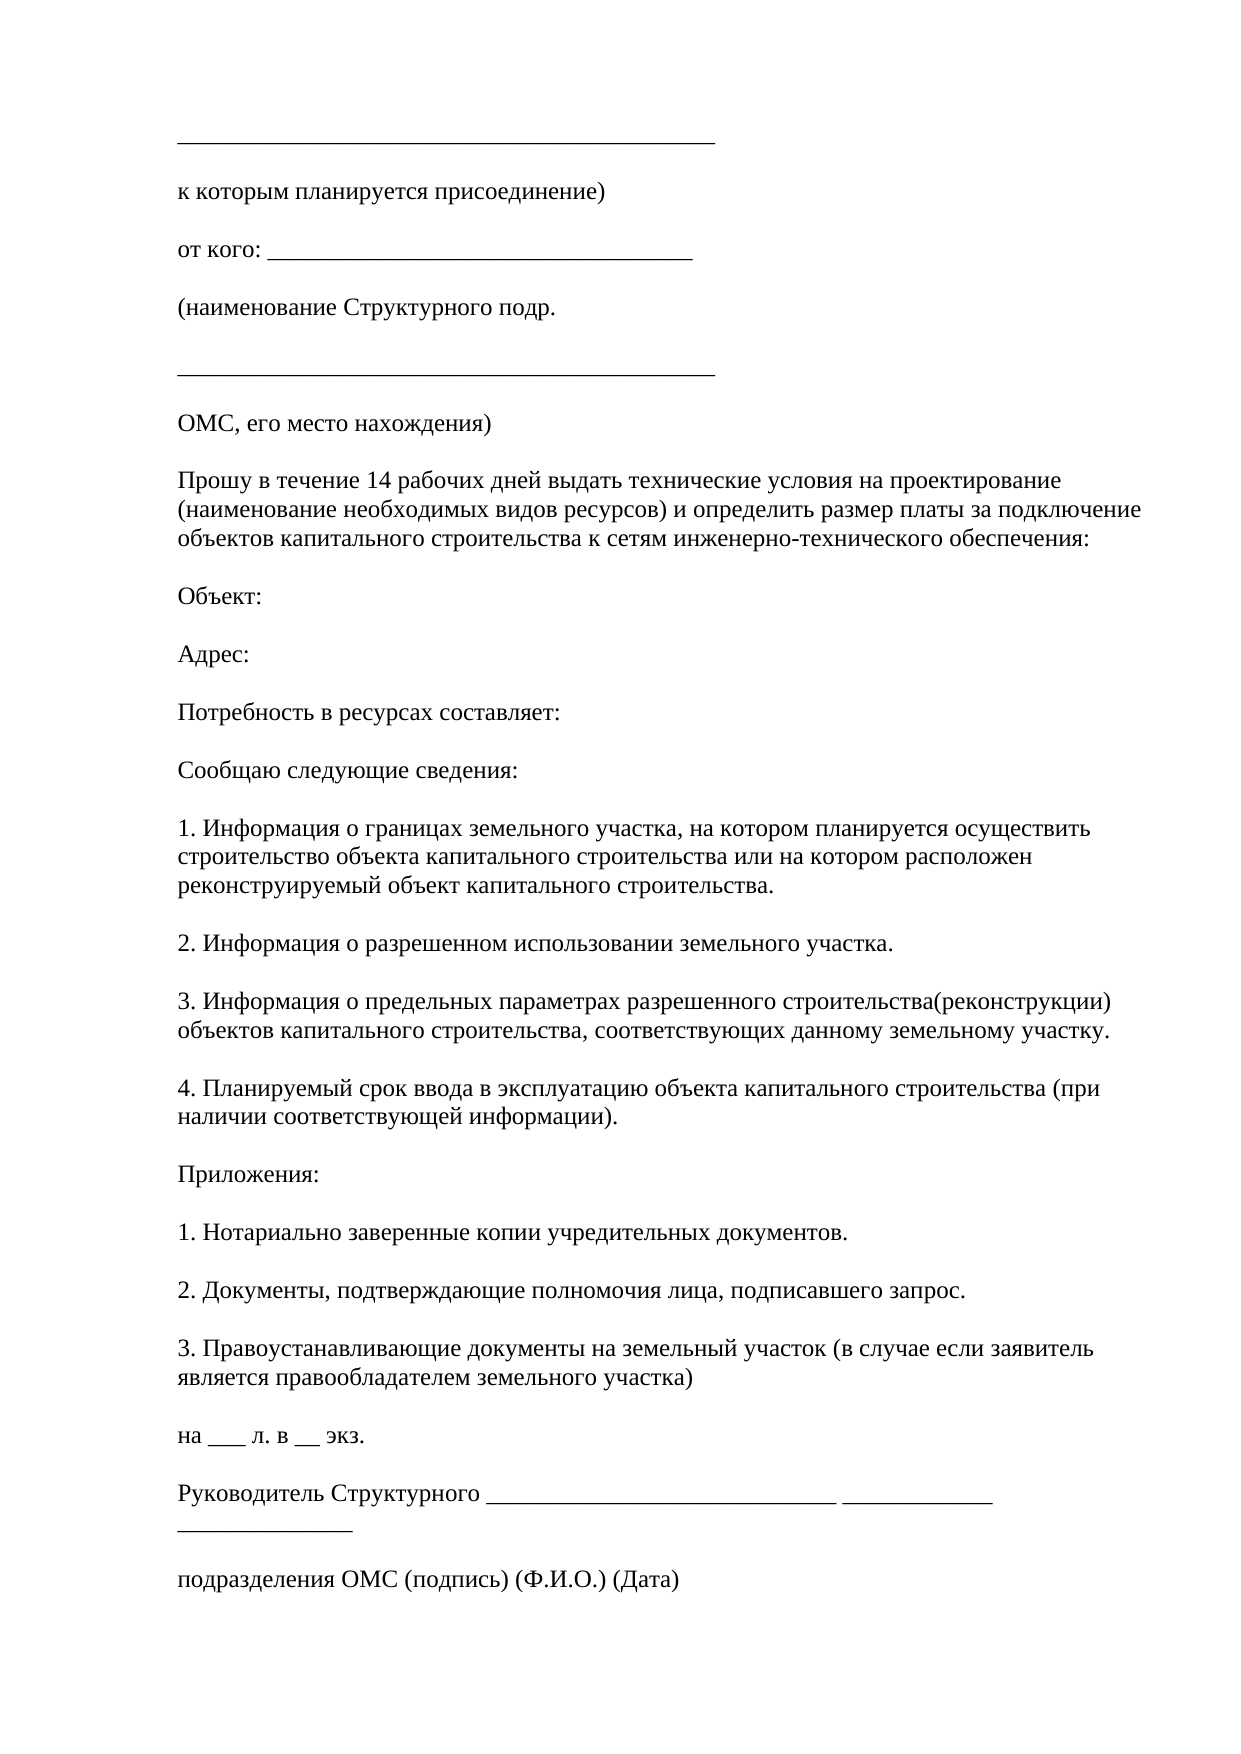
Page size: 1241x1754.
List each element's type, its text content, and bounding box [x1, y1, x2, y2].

text 3. Информация о предельных параметрах разрешенного строительства(реконструкции) объектов капитального строительства, соответствующих данному земельному участку. [177, 1044, 1152, 1101]
text 2. Информация о разрешенном использовании земельного участка. [177, 986, 1152, 1015]
text ___________________________________________ [177, 408, 1152, 436]
text Потребность в ресурсах составляет: [177, 755, 1152, 783]
text Приложения: [177, 1217, 1152, 1246]
text к которым планируется присоединение) [177, 234, 1152, 263]
text на ___ л. в __ экз. [177, 1478, 1152, 1506]
text 1. Информация о границах земельного участка, на котором планируется осуществить строительство объекта капитального строительства или на котором расположен реконструируемый объект капитального строительства. [177, 871, 1152, 957]
text 2. Документы, подтверждающие полномочия лица, подписавшего запрос. [177, 1333, 1152, 1362]
text сетей инженерно-технического обеспечения, [177, 118, 1152, 147]
text от кого: __________________________________ [177, 292, 1152, 321]
text Объект: [177, 639, 1152, 668]
text Адрес: [177, 697, 1152, 726]
text (наименование Структурного подр. [177, 350, 1152, 378]
text Сообщаю следующие сведения: [177, 813, 1152, 841]
text ОМС, его место нахождения) [177, 466, 1152, 494]
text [177, 176, 1152, 205]
text 1. Нотариально заверенные копии учредительных документов. [177, 1275, 1152, 1304]
text Руководитель Структурного ____________________________ ____________ ______________ [177, 1536, 1152, 1593]
text 3. Правоустанавливающие документы на земельный участок (в случае если заявитель является правообладателем земельного участка) [177, 1391, 1152, 1448]
text 4. Планируемый срок ввода в эксплуатацию объекта капитального строительства (при наличии соответствующей информации). [177, 1131, 1152, 1188]
text Прошу в течение 14 рабочих дней выдать технические условия на проектирование (наименование необходимых видов ресурсов) и определить размер платы за подключение объектов капитального строительства к сетям инженерно-технического обеспечения: [177, 523, 1152, 610]
